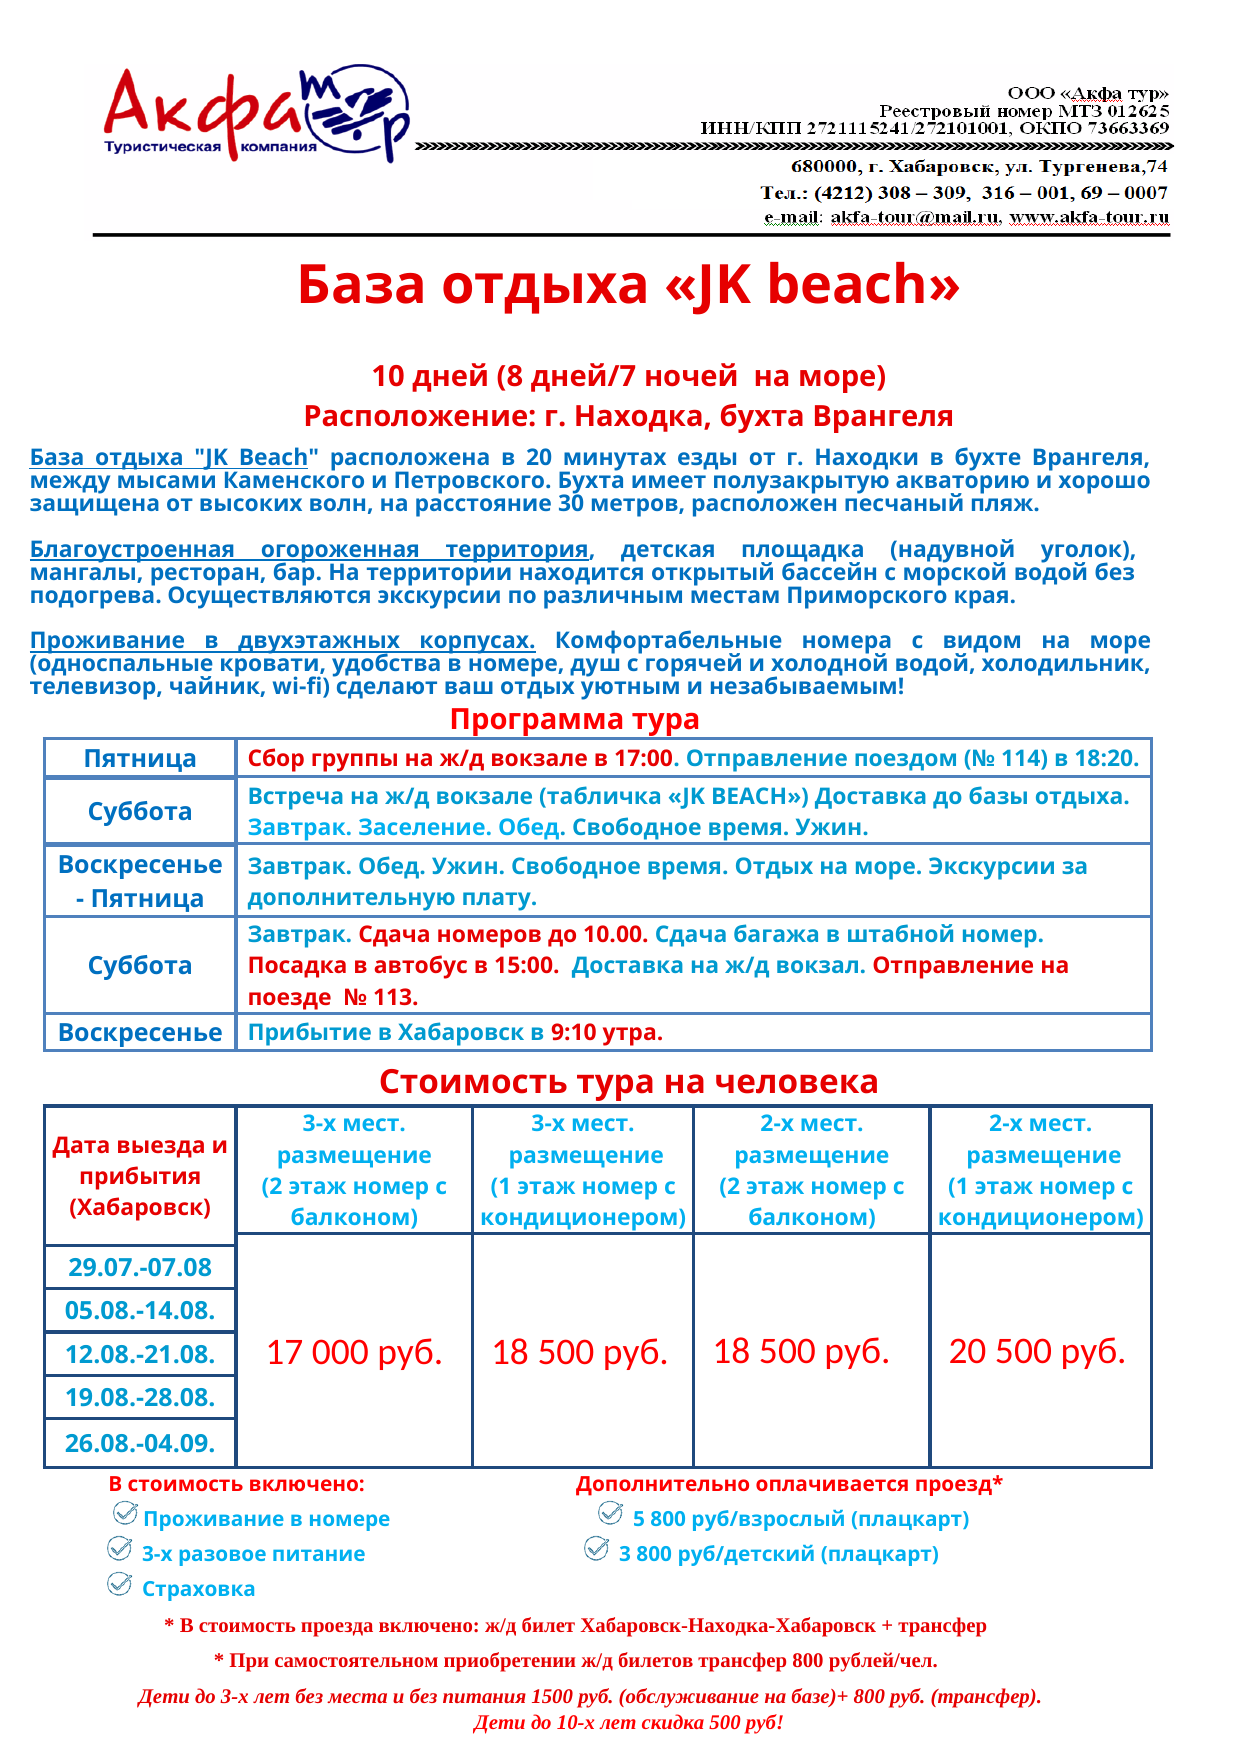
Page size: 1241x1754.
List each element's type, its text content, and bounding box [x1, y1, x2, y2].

picture [111, 1499, 143, 1526]
picture [105, 1570, 137, 1597]
picture [83, 64, 1175, 241]
table_header База отдыха «JK beach» 10 дней (8 дней/7 ночей на море) Расположение: г. Находка, бухта Врангеля База отдыха "JK Beach" расположена в 20 минутах езды от г. Находки в бухте Врангеля, между мысами Каменского и Петровского. Бухта имеет полузакрытую акваторию и хорошо защищена от высоких волн, на расстояние 30 метров, расположен песчаный пляж. Благоустроенная огороженная территория, детская площадка (надувной уголок), мангалы, ресторан, бар. На территории находится открытый бассейн с морской водой без подогрева. Осуществляются экскурсии по различным местам Приморского края. Проживание в двухэтажных корпусах. Комфортабельные номера с видом на море (односпальные кровати, удобства в номере, душ с горячей и холодной водой, холодильник, телевизор, чайник, wi-fi) сделают ваш отдых уютным и незабываемым! Программа тура Стоимость тура на человека В стоимость включено: Дополнительно оплачивается проезд* Проживание в номере 5 800 руб/взрослый (плацкарт) 3-х разовое питание 3 800 руб/детский (плацкарт) Страховка * В стоимость проезда включено: ж/д билет Хабаровск-Находка-Хабаровск + трансфер * При самостоятельном приобретении ж/д билетов трансфер 800 рублей/чел. Дети до 3-х лет без места и без питания 1500 руб. (обслуживание на базе)+ 800 руб. (трансфер). Дети до 10-х лет скидка 500 руб! [18, 0, 1240, 1734]
picture [105, 1534, 137, 1562]
picture [582, 1534, 614, 1562]
picture [596, 1499, 628, 1526]
